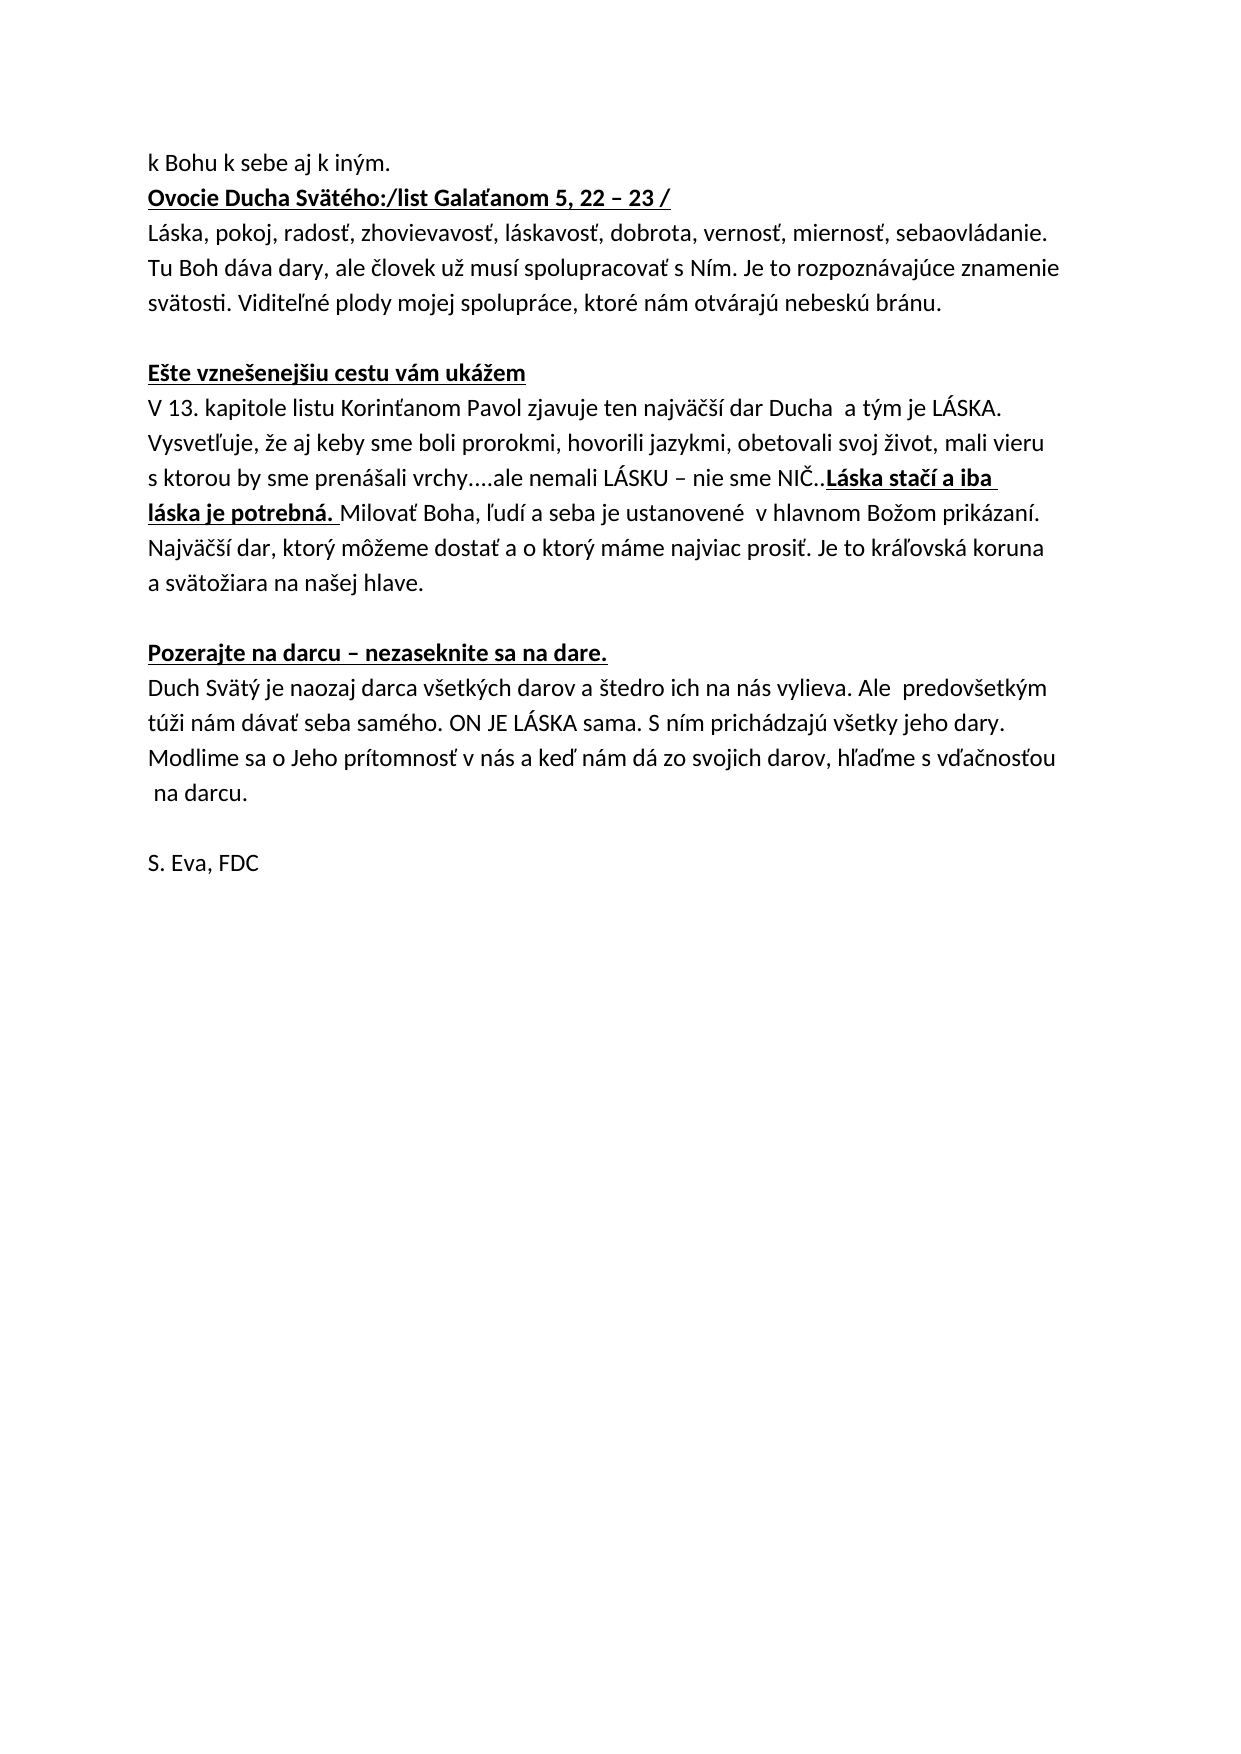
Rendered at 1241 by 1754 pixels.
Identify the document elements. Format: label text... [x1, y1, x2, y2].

text Modlime sa o Jeho prítomnosť v nás a keď nám dá zo svojich darov, hľaďme s vďačnosťou [148, 743, 1093, 773]
text svätosti. Viditeľné plody mojej spolupráce, ktoré nám otvárajú nebeskú bránu. [148, 288, 1093, 318]
text Láska, pokoj, radosť, zhovievavosť, láskavosť, dobrota, vernosť, miernosť, sebaovládanie. [148, 218, 1093, 248]
text Ovocie Ducha Svätého:/list Galaťanom 5, 22 – 23 / [148, 183, 1093, 213]
text a svätožiara na našej hlave. [148, 568, 1093, 598]
text Pozerajte na darcu – nezaseknite sa na dare. [148, 638, 1093, 668]
text Vysvetľuje, že aj keby sme boli prorokmi, hovorili jazykmi, obetovali svoj život, mali vieru [148, 428, 1093, 458]
text láska je potrebná. Milovať Boha, ľudí a seba je ustanovené v hlavnom Božom prikázaní. [148, 498, 1093, 528]
text Duch Svätý je naozaj darca všetkých darov a štedro ich na nás vylieva. Ale predovšetkým [148, 673, 1093, 703]
text na darcu. [148, 778, 1093, 808]
text Najväčší dar, ktorý môžeme dostať a o ktorý máme najviac prosiť. Je to kráľovská koruna [148, 533, 1093, 563]
text s ktorou by sme prenášali vrchy....ale nemali LÁSKU – nie sme NIČ..Láska stačí a iba [148, 463, 1093, 493]
text Ešte vznešenejšiu cestu vám ukážem [148, 358, 1093, 388]
text k Bohu k sebe aj k iným. [148, 148, 1093, 178]
text S. Eva, FDC [148, 848, 1093, 878]
text Tu Boh dáva dary, ale človek už musí spolupracovať s Ním. Je to rozpoznávajúce znamenie [148, 253, 1093, 283]
text túži nám dávať seba samého. ON JE LÁSKA sama. S ním prichádzajú všetky jeho dary. [148, 708, 1093, 738]
text V 13. kapitole listu Korinťanom Pavol zjavuje ten najväčší dar Ducha a tým je LÁSKA. [148, 393, 1093, 423]
